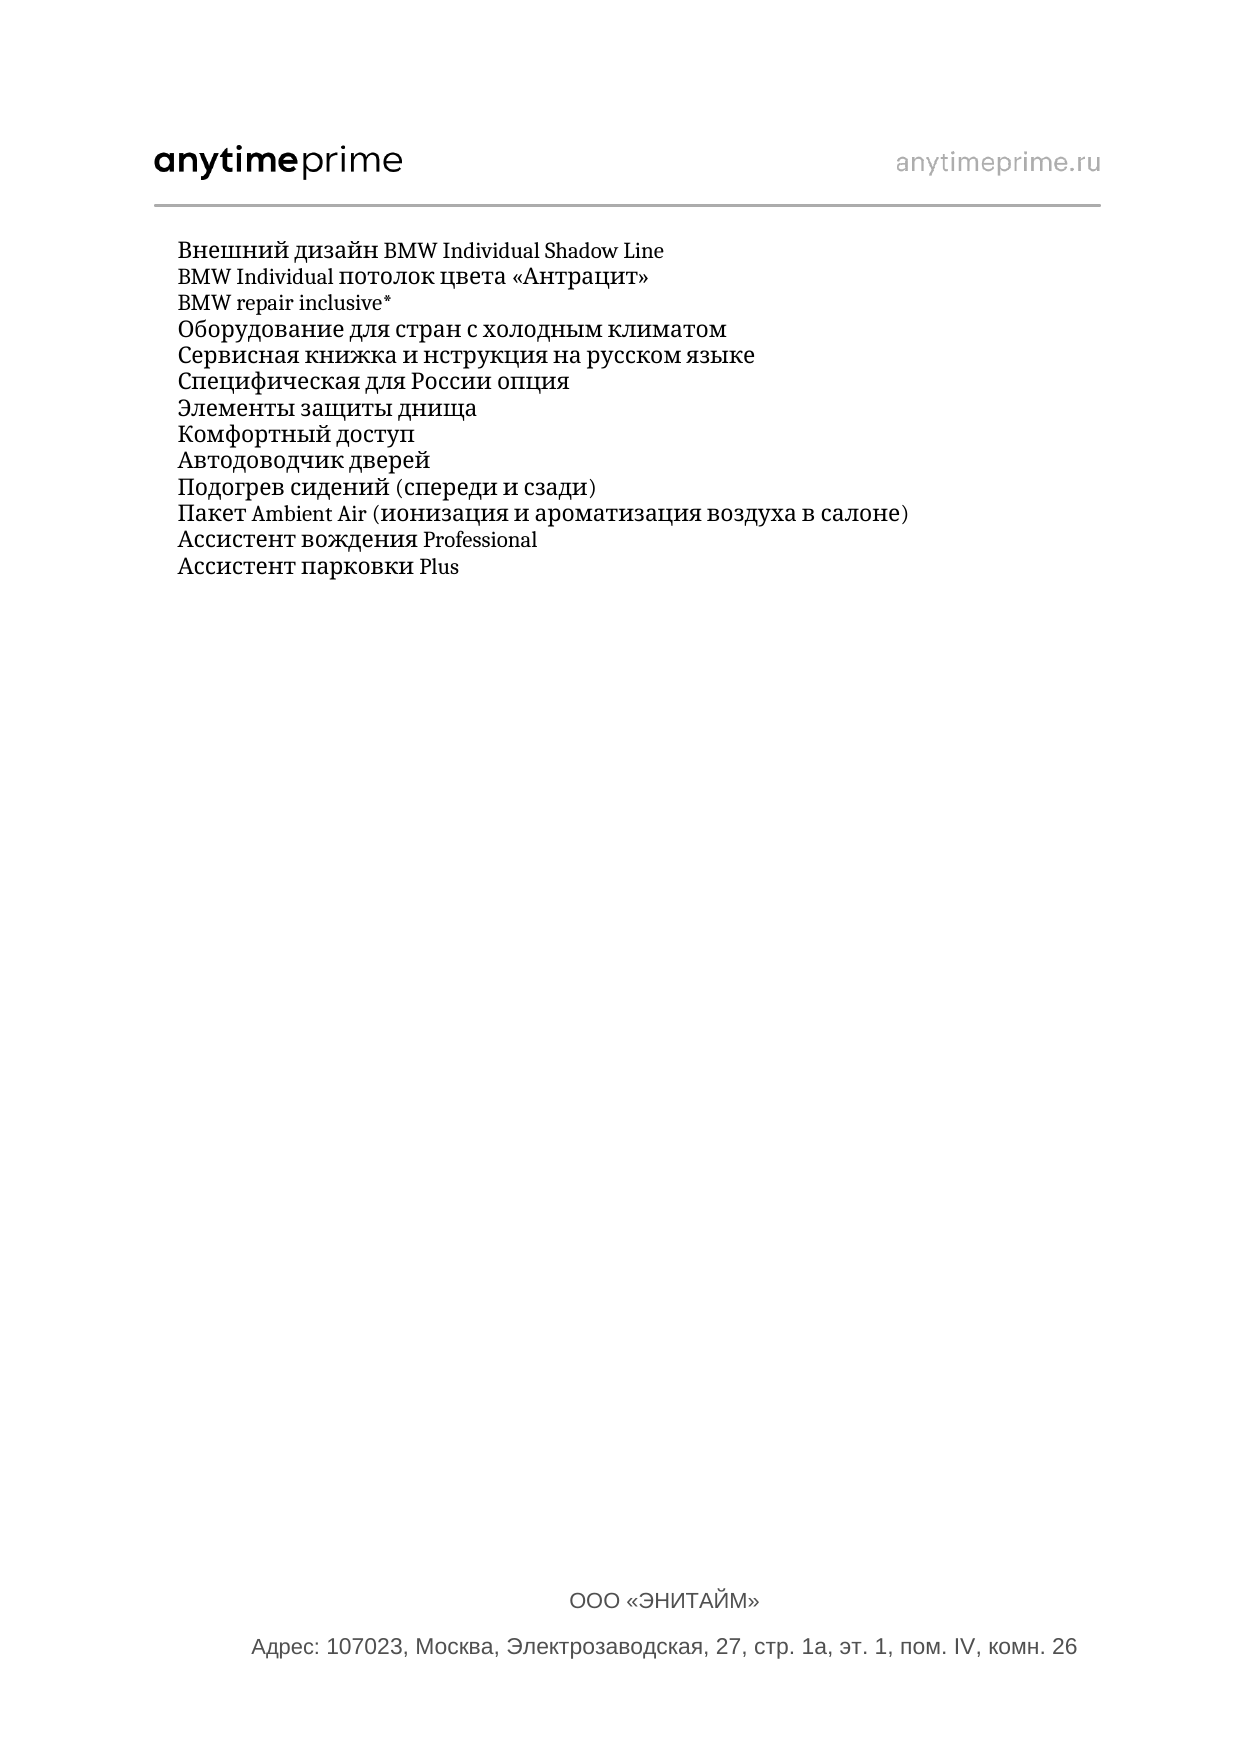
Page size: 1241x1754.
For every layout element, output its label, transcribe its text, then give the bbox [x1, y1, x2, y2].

picture [74, 62, 1182, 238]
text Сервисная книжка и нструкция на русском языке [177, 343, 1152, 369]
text Комфортный доступ [177, 422, 1152, 448]
text Ассистент вождения Professional [177, 527, 1152, 554]
text Элементы защиты днища [177, 396, 1152, 422]
text Подогрев сидений (спереди и сзади) [177, 474, 1152, 501]
text Оборудование для стран с холодным климатом [177, 316, 1152, 343]
text Специфическая для России опция [177, 369, 1152, 396]
text BMW Individual потолок цвета «Антрацит» [177, 264, 1152, 290]
text Пакет Ambient Air (ионизация и ароматизация воздуха в салоне) [177, 501, 1152, 527]
text BMW repair inclusive* [177, 290, 1152, 316]
text Ассистент парковки Plus [177, 554, 1152, 580]
text Внешний дизайн BMW Individual Shadow Line [177, 118, 1152, 264]
text Автодоводчик дверей [177, 448, 1152, 474]
